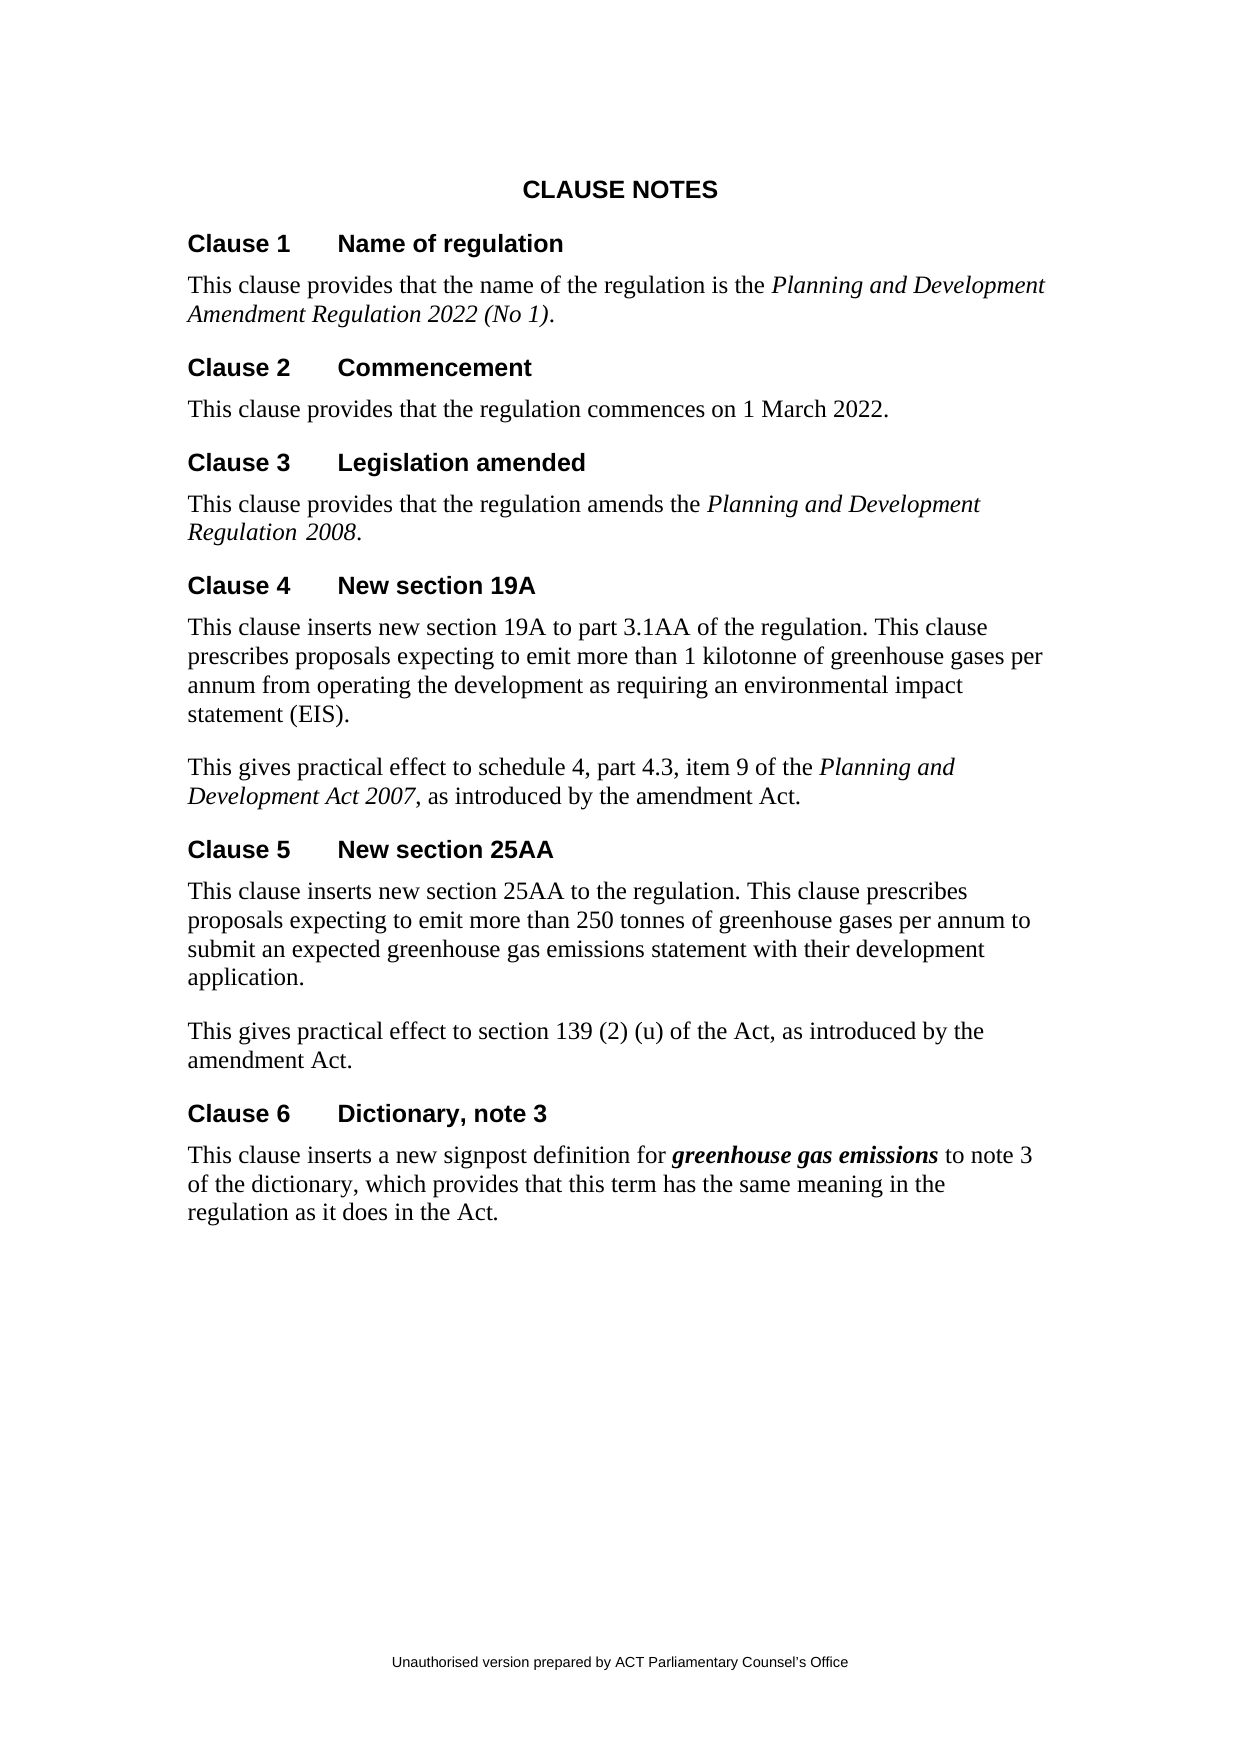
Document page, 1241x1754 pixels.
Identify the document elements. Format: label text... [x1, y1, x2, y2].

text This clause provides that the regulation commences on 1 March 2022. [187, 394, 1053, 422]
subtitle Clause 3 Legislation amended [187, 447, 1053, 476]
text This clause provides that the name of the regulation is the Planning and Development Amendment Regulation 2022 (No 1). [187, 270, 1053, 327]
text This clause inserts a new signpost definition for greenhouse gas emissions to note 3 of the dictionary, which provides that this term has the same meaning in the regulation as it does in the Act. [187, 1140, 1053, 1226]
text This clause inserts new section 25AA to the regulation. This clause prescribes proposals expecting to emit more than 250 tonnes of greenhouse gases per annum to submit an expected greenhouse gas emissions statement with their development application. [187, 876, 1053, 991]
text This clause inserts new section 19A to part 3.1AA of the regulation. This clause prescribes proposals expecting to emit more than 1 kilotonne of greenhouse gases per annum from operating the development as requiring an environmental impact statement (EIS). [187, 612, 1053, 727]
text This gives practical effect to section 139 (2) (u) of the Act, as introduced by the amendment Act. [187, 1016, 1053, 1074]
subtitle Clause 2 Commencement [187, 352, 1053, 381]
subtitle CLAUSE NOTES [187, 175, 1053, 204]
text This clause provides that the regulation amends the Planning and Development Regulation 2008. [187, 489, 1053, 546]
subtitle Clause 5 New section 25AA [187, 835, 1053, 864]
subtitle Clause 1 Name of regulation [187, 229, 1053, 257]
subtitle Clause 4 New section 19A [187, 571, 1053, 600]
subtitle Clause 6 Dictionary, note 3 [187, 1099, 1053, 1127]
text This gives practical effect to schedule 4, part 4.3, item 9 of the Planning and Development Act 2007, as introduced by the amendment Act. [187, 752, 1053, 810]
